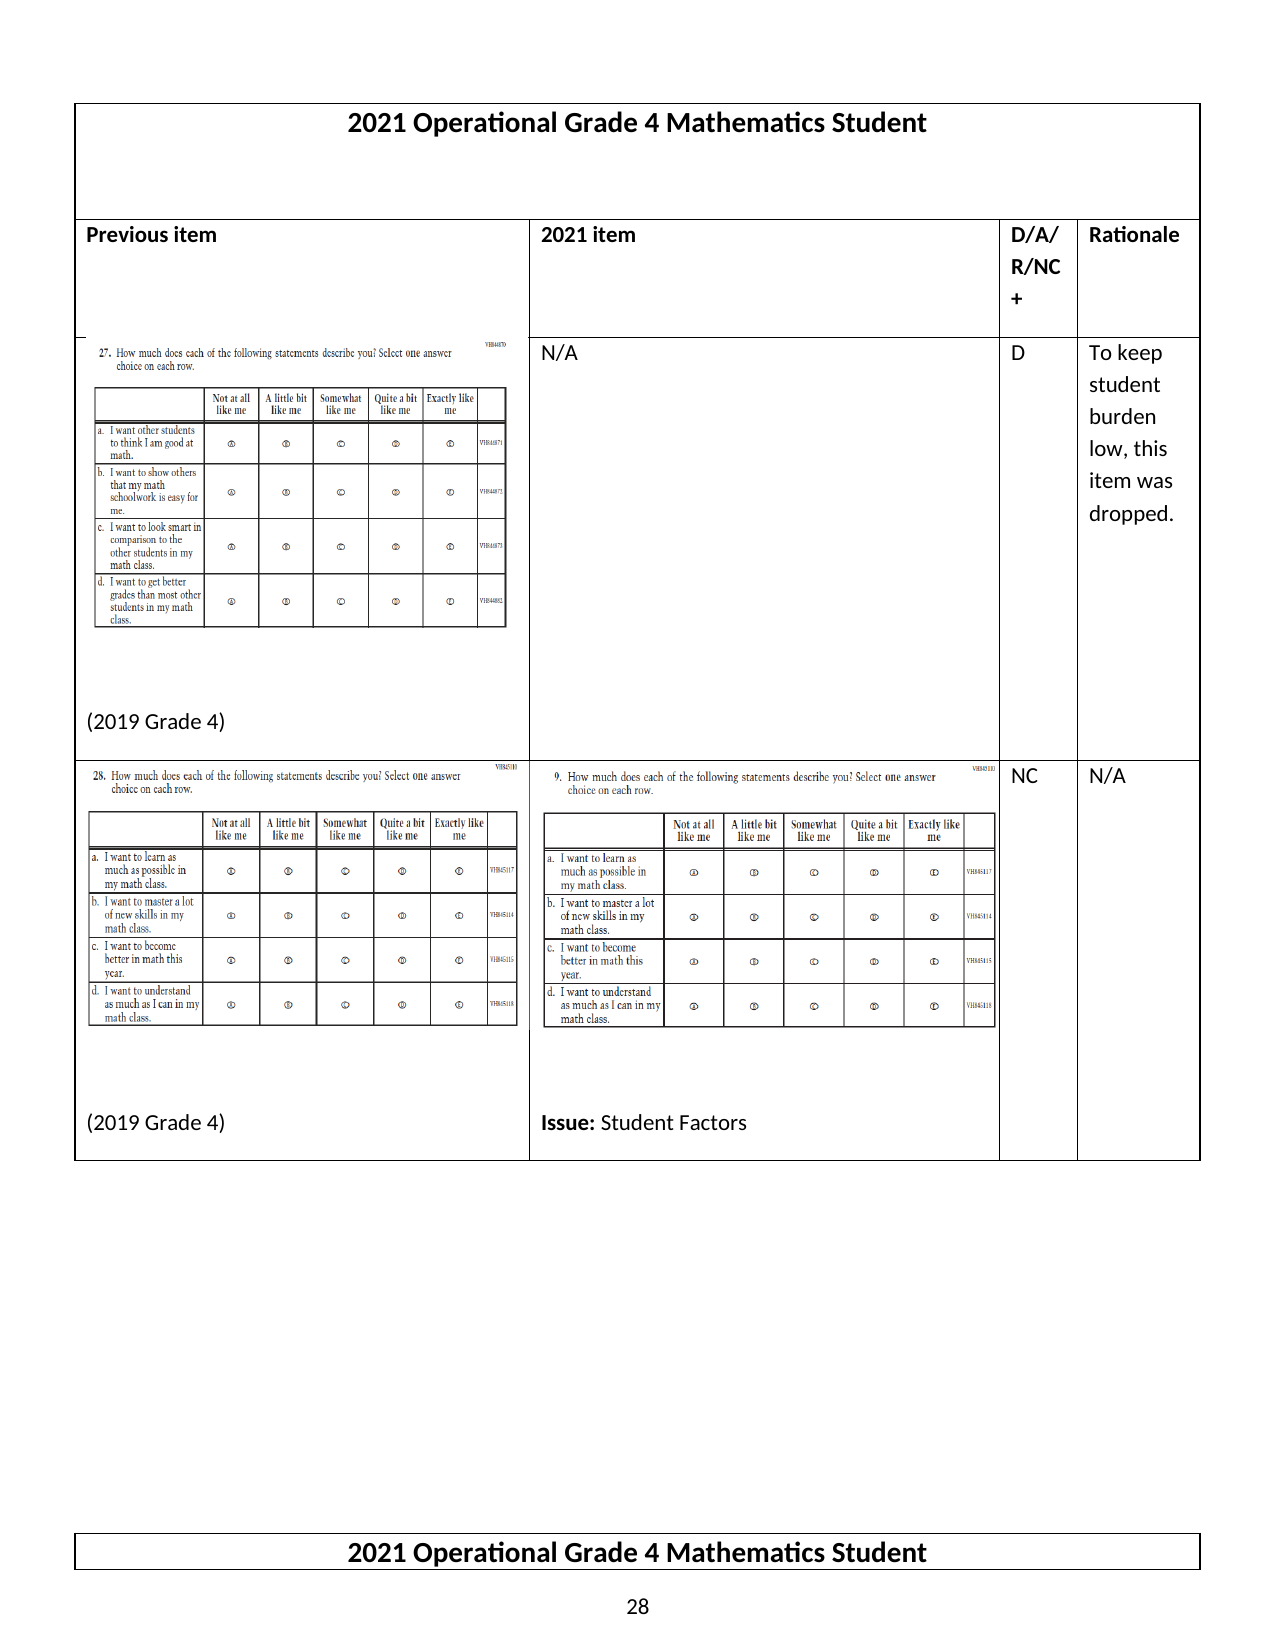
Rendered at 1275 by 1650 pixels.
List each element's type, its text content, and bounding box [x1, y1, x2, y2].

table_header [76, 1534, 1199, 1569]
table_cell N/A [1078, 761, 1199, 1160]
table_cell To keep student burden low, this item was dropped. [1078, 338, 1199, 760]
table_cell Previous item [76, 220, 529, 337]
table_cell (2019 Grade 4) [76, 338, 529, 760]
table_cell D [1000, 338, 1077, 760]
table_cell Rationale [1078, 220, 1199, 337]
table_cell D/A/ R/NC+ [1000, 220, 1077, 337]
table_cell (2019 Grade 4) [76, 761, 529, 1160]
table_cell 2021 item [530, 220, 999, 337]
picture [86, 337, 529, 630]
picture [86, 761, 530, 1030]
table_cell NC [1000, 761, 1077, 1160]
table_cell Issue: Student Factors [530, 761, 999, 1160]
table_header 2021 Operational Grade 4 Mathematics Student [76, 104, 1199, 219]
table_cell N/A [530, 338, 999, 760]
picture [540, 761, 998, 1030]
